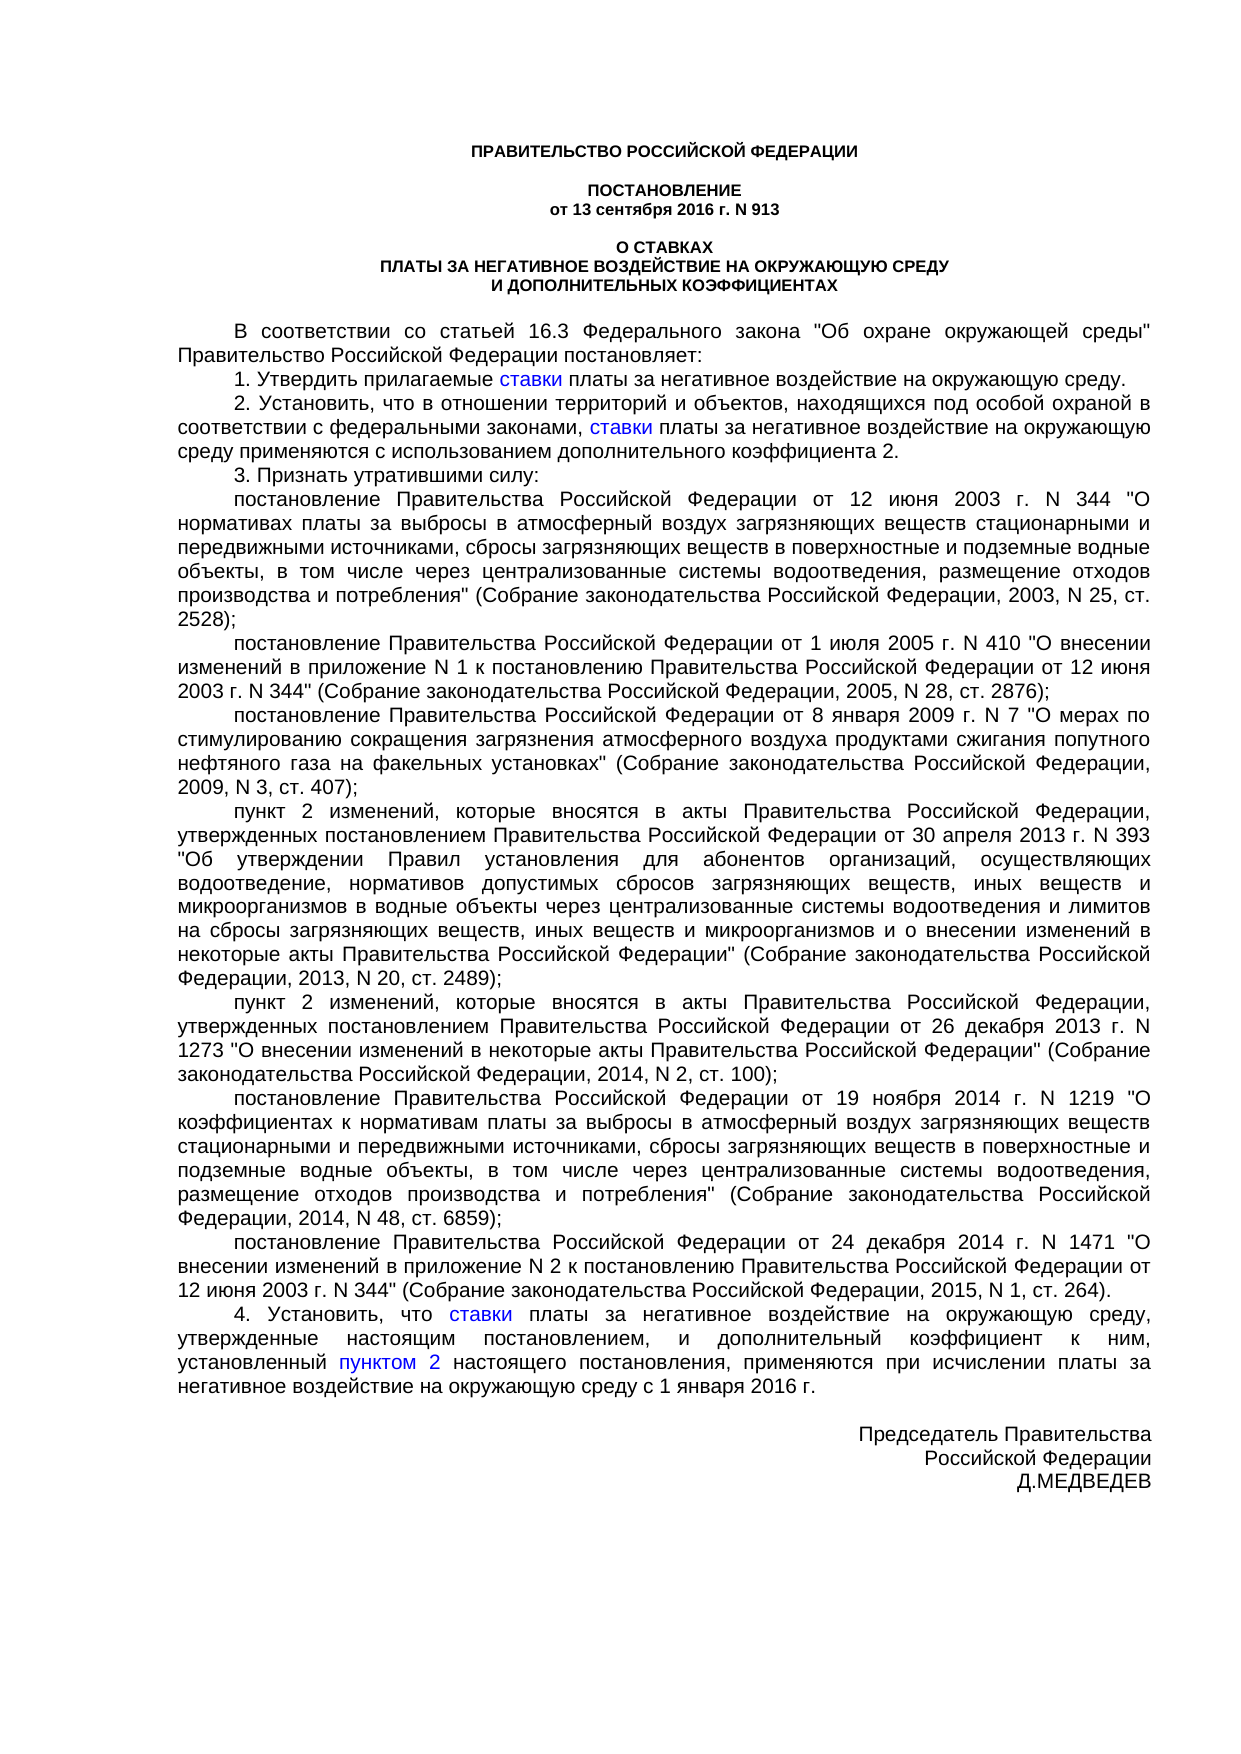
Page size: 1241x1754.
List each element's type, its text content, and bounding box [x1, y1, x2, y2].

title ПОСТАНОВЛЕНИЕ [177, 180, 1152, 199]
text постановление Правительства Российской Федерации от 24 декабря 2014 г. N 1471 "О внесении изменений в приложение N 2 к постановлению Правительства Российской Федерации от 12 июня 2003 г. N 344" (Собрание законодательства Российской Федерации, 2015, N 1, ст. 264). [177, 1230, 1152, 1302]
text 2. Установить, что в отношении территорий и объектов, находящихся под особой охраной в соответствии с федеральными законами, ставки платы за негативное воздействие на окружающую среду применяются с использованием дополнительного коэффициента 2. [177, 391, 1152, 463]
title ПЛАТЫ ЗА НЕГАТИВНОЕ ВОЗДЕЙСТВИЕ НА ОКРУЖАЮЩУЮ СРЕДУ [177, 257, 1152, 276]
text В соответствии со статьей 16.3 Федерального закона "Об охране окружающей среды" Правительство Российской Федерации постановляет: [177, 319, 1152, 367]
text пункт 2 изменений, которые вносятся в акты Правительства Российской Федерации, утвержденных постановлением Правительства Российской Федерации от 26 декабря 2013 г. N 1273 "О внесении изменений в некоторые акты Правительства Российской Федерации" (Собрание законодательства Российской Федерации, 2014, N 2, ст. 100); [177, 990, 1152, 1086]
text постановление Правительства Российской Федерации от 8 января 2009 г. N 7 "О мерах по стимулированию сокращения загрязнения атмосферного воздуха продуктами сжигания попутного нефтяного газа на факельных установках" (Собрание законодательства Российской Федерации, 2009, N 3, ст. 407); [177, 703, 1152, 798]
text Российской Федерации [177, 1445, 1152, 1469]
text пункт 2 изменений, которые вносятся в акты Правительства Российской Федерации, утвержденных постановлением Правительства Российской Федерации от 30 апреля 2013 г. N 393 "Об утверждении Правил установления для абонентов организаций, осуществляющих водоотведение, нормативов допустимых сбросов загрязняющих веществ, иных веществ и микроорганизмов в водные объекты через централизованные системы водоотведения и лимитов на сбросы загрязняющих веществ, иных веществ и микроорганизмов и о внесении изменений в некоторые акты Правительства Российской Федерации" (Собрание законодательства Российской Федерации, 2013, N 20, ст. 2489); [177, 798, 1152, 990]
text 1. Утвердить прилагаемые ставки платы за негативное воздействие на окружающую среду. [177, 367, 1152, 391]
text Председатель Правительства [177, 1421, 1152, 1445]
text Д.МЕДВЕДЕВ [177, 1469, 1152, 1493]
text 4. Установить, что ставки платы за негативное воздействие на окружающую среду, утвержденные настоящим постановлением, и дополнительный коэффициент к ним, установленный пунктом 2 настоящего постановления, применяются при исчислении платы за негативное воздействие на окружающую среду с 1 января 2016 г. [177, 1302, 1152, 1397]
text постановление Правительства Российской Федерации от 1 июля 2005 г. N 410 "О внесении изменений в приложение N 1 к постановлению Правительства Российской Федерации от 12 июня 2003 г. N 344" (Собрание законодательства Российской Федерации, 2005, N 28, ст. 2876); [177, 631, 1152, 703]
title О СТАВКАХ [177, 238, 1152, 257]
title И ДОПОЛНИТЕЛЬНЫХ КОЭФФИЦИЕНТАХ [177, 276, 1152, 295]
text постановление Правительства Российской Федерации от 19 ноября 2014 г. N 1219 "О коэффициентах к нормативам платы за выбросы в атмосферный воздух загрязняющих веществ стационарными и передвижными источниками, сбросы загрязняющих веществ в поверхностные и подземные водные объекты, в том числе через централизованные системы водоотведения, размещение отходов производства и потребления" (Собрание законодательства Российской Федерации, 2014, N 48, ст. 6859); [177, 1086, 1152, 1230]
text постановление Правительства Российской Федерации от 12 июня 2003 г. N 344 "О нормативах платы за выбросы в атмосферный воздух загрязняющих веществ стационарными и передвижными источниками, сбросы загрязняющих веществ в поверхностные и подземные водные объекты, в том числе через централизованные системы водоотведения, размещение отходов производства и потребления" (Собрание законодательства Российской Федерации, 2003, N 25, ст. 2528); [177, 487, 1152, 631]
title ПРАВИТЕЛЬСТВО РОССИЙСКОЙ ФЕДЕРАЦИИ [177, 142, 1152, 161]
text 3. Признать утратившими силу: [177, 463, 1152, 487]
title от 13 сентября 2016 г. N 913 [177, 199, 1152, 219]
